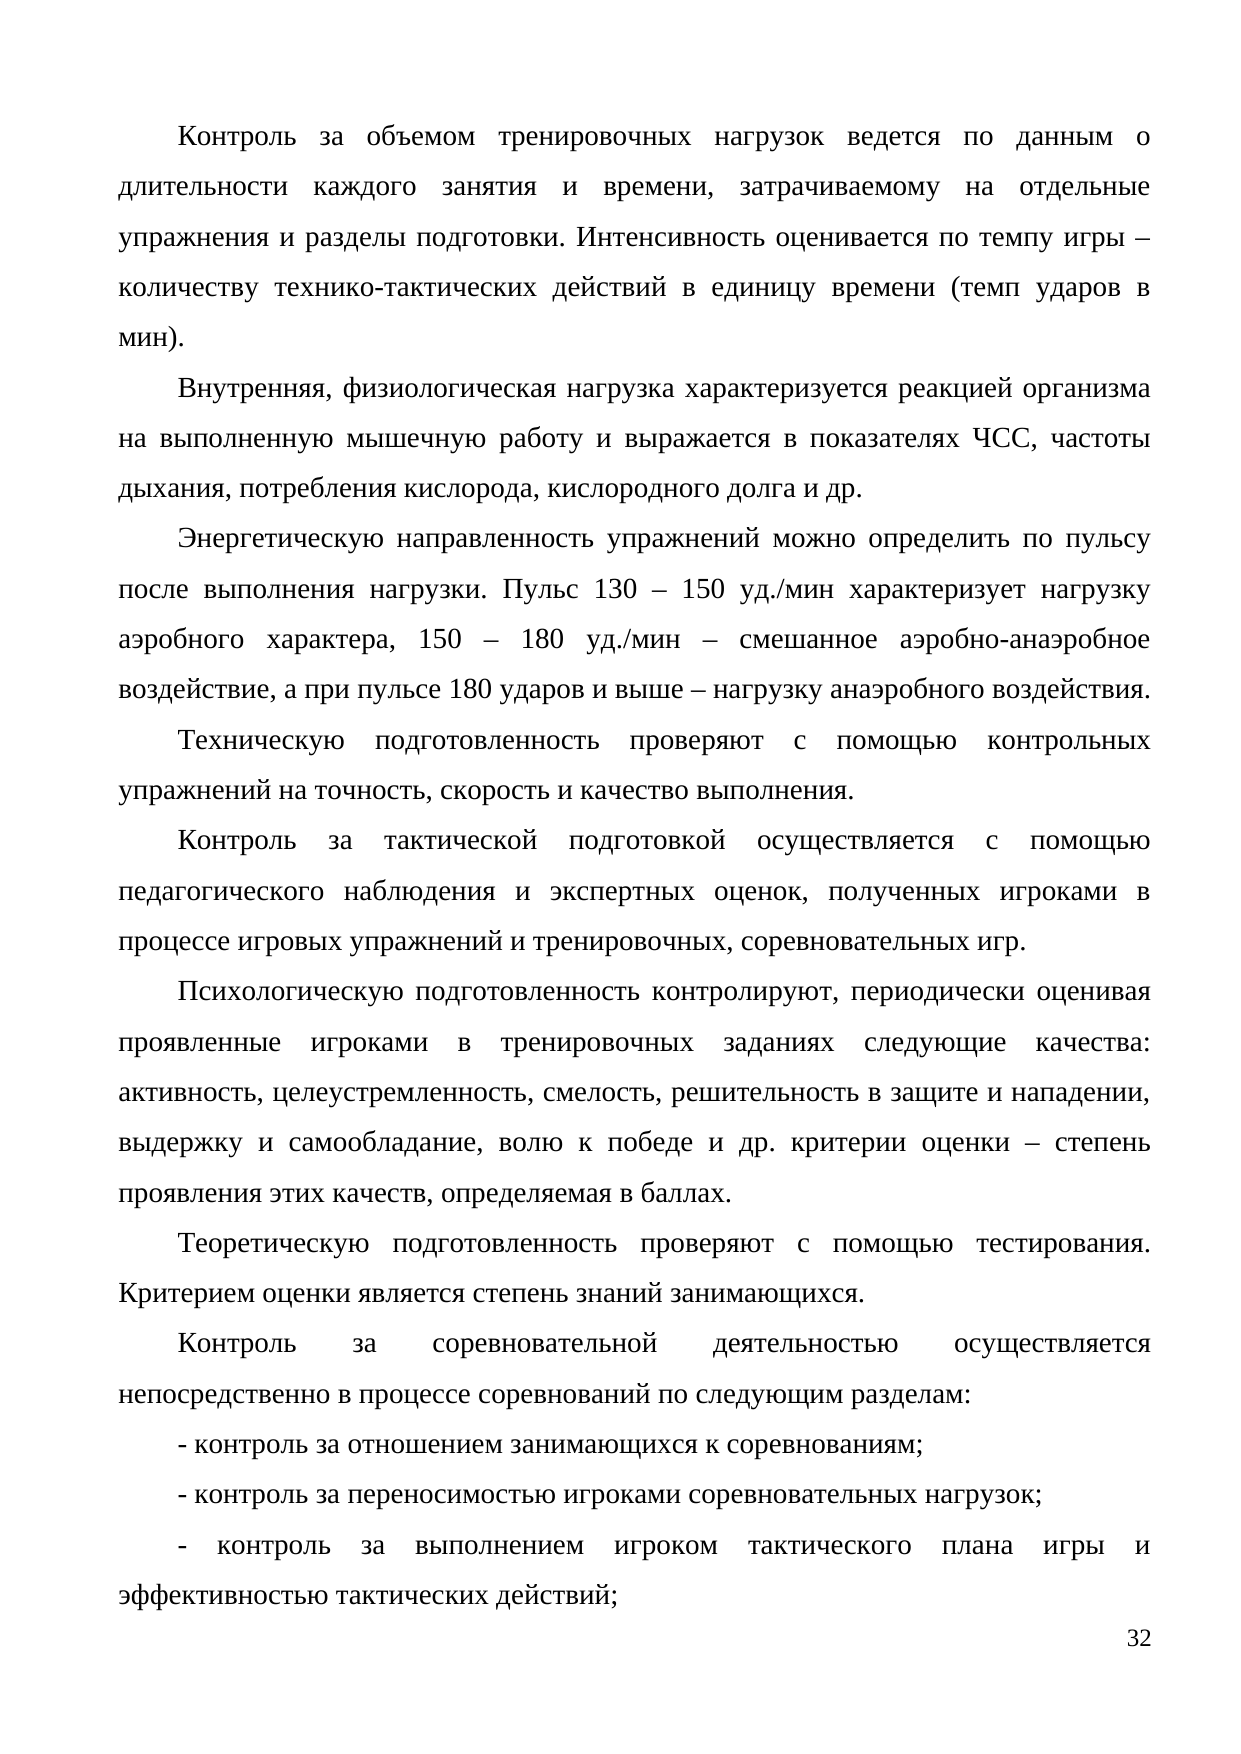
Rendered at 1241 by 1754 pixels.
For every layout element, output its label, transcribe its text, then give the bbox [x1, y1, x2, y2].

text Контроль за соревновательной деятельностью осуществляется непосредственно в процессе соревнований по следующим разделам: [118, 1326, 1152, 1409]
text - контроль за переносимостью игроками соревновательных нагрузок; [118, 1477, 1152, 1510]
text Контроль за объемом тренировочных нагрузок ведется по данным о длительности каждого занятия и времени, затрачиваемому на отдельные упражнения и разделы подготовки. Интенсивность оценивается по темпу игры – количеству технико-тактических действий в единицу времени (темп ударов в мин). [118, 118, 1152, 353]
text Контроль за тактической подготовкой осуществляется с помощью педагогического наблюдения и экспертных оценок, полученных игроками в процессе игровых упражнений и тренировочных, соревновательных игр. [118, 822, 1152, 957]
text - контроль за отношением занимающихся к соревнованиям; [118, 1426, 1152, 1460]
text Теоретическую подготовленность проверяют с помощью тестирования. Критерием оценки является степень знаний занимающихся. [118, 1225, 1152, 1309]
text - контроль за выполнением игроком тактического плана игры и эффективностью тактических действий; [118, 1527, 1152, 1611]
text Техническую подготовленность проверяют с помощью контрольных упражнений на точность, скорость и качество выполнения. [118, 722, 1152, 806]
text Внутренняя, физиологическая нагрузка характеризуется реакцией организма на выполненную мышечную работу и выражается в показателях ЧСС, частоты дыхания, потребления кислорода, кислородного долга и др. [118, 370, 1152, 504]
text Психологическую подготовленность контролируют, периодически оценивая проявленные игроками в тренировочных заданиях следующие качества: активность, целеустремленность, смелость, решительность в защите и нападении, выдержку и самообладание, волю к победе и др. критерии оценки – степень проявления этих качеств, определяемая в баллах. [118, 973, 1152, 1208]
text Энергетическую направленность упражнений можно определить по пульсу после выполнения нагрузки. Пульс 130 – 150 уд./мин характеризует нагрузку аэробного характера, 150 – 180 уд./мин – смешанное аэробно-анаэробное воздействие, а при пульсе 180 ударов и выше – нагрузку анаэробного воздействия. [118, 521, 1152, 705]
